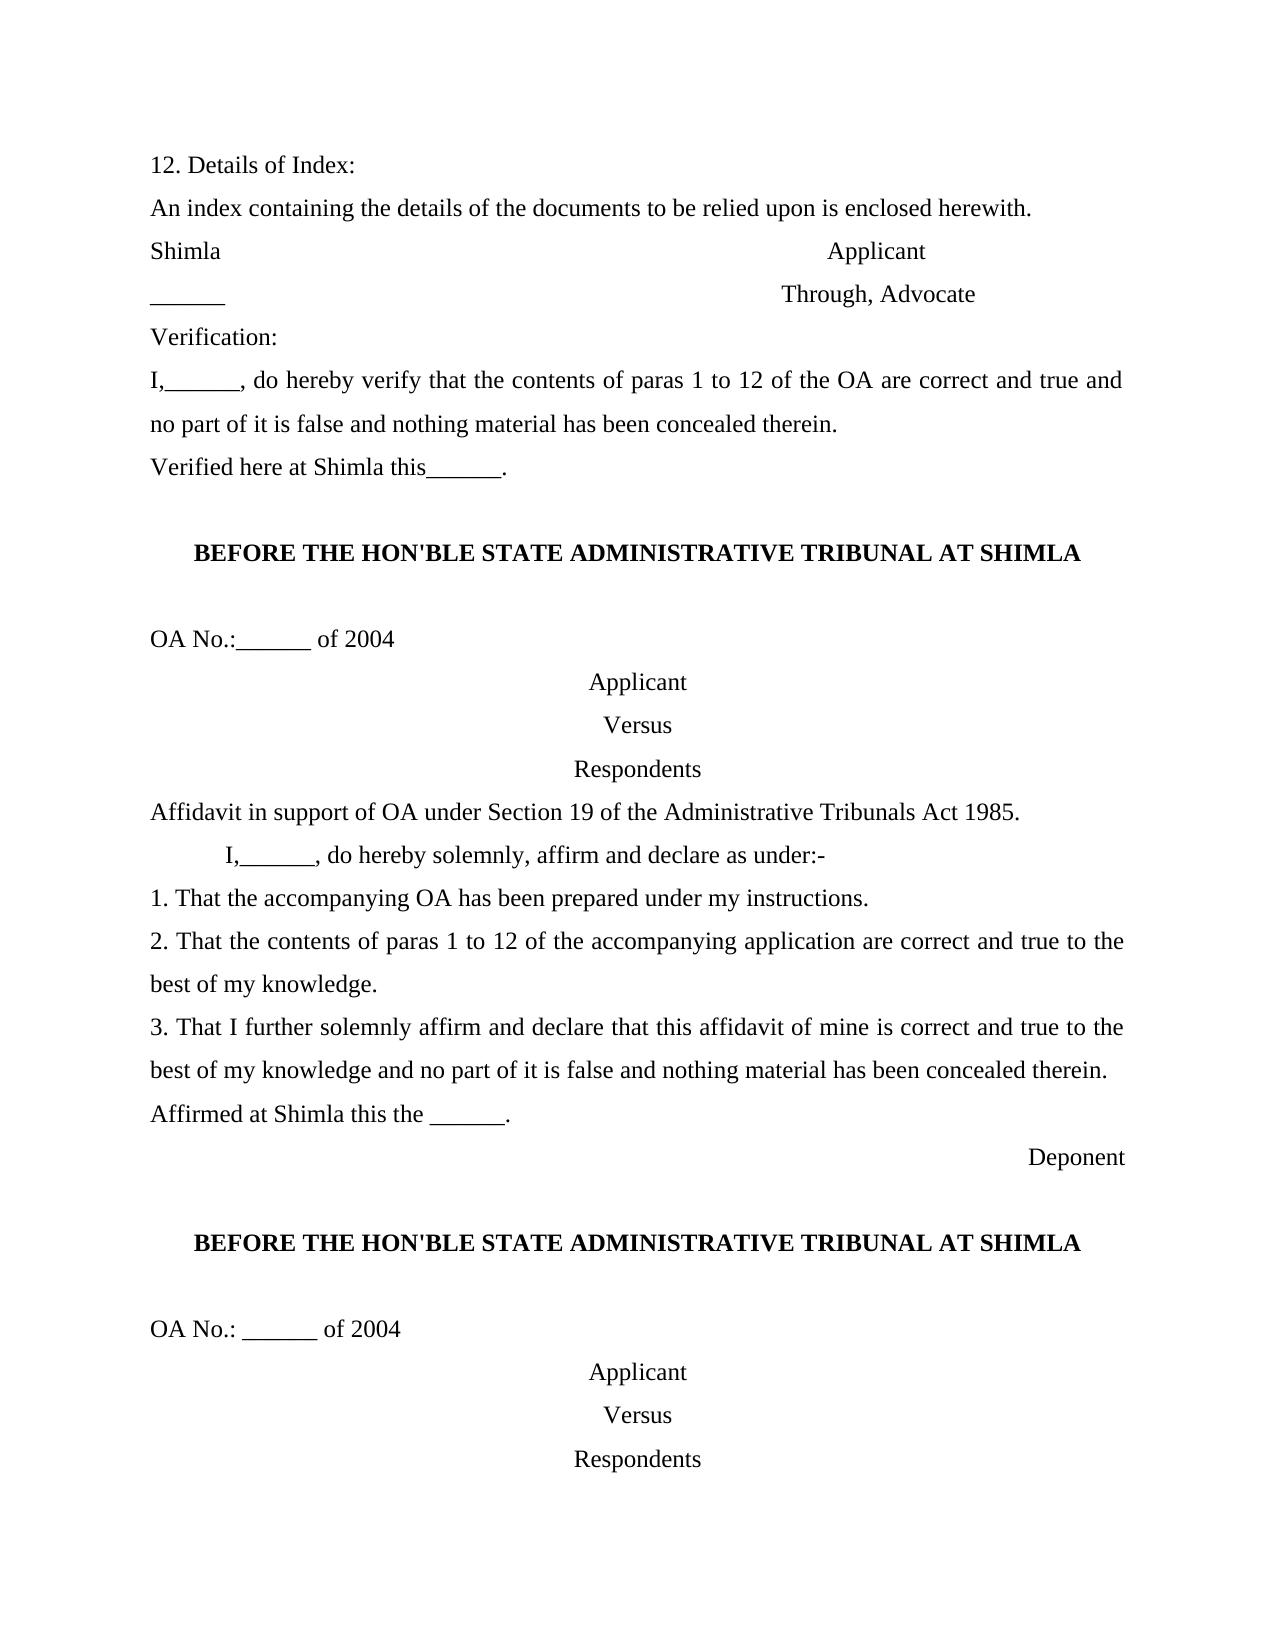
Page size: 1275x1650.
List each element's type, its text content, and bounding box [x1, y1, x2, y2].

text BEFORE THE HON'BLE STATE ADMINISTRATIVE TRIBUNAL AT SHIMLA [150, 1228, 1125, 1257]
text Shimla Applicant [150, 236, 1125, 265]
text Deponent [150, 1142, 1125, 1171]
text Verification: [150, 322, 1125, 351]
text OA No.: ______ of 2004 [150, 1314, 1125, 1343]
text Verified here at Shimla this______. [150, 452, 1125, 481]
text OA No.:______ of 2004 [150, 624, 1125, 653]
text 3. That I further solemnly affirm and declare that this affidavit of mine is correct and true to the best of my knowledge and no part of it is false and nothing material has been concealed therein. [150, 1012, 1125, 1084]
text Applicant [150, 667, 1125, 696]
text ______ Through, Advocate [150, 279, 1125, 308]
text BEFORE THE HON'BLE STATE ADMINISTRATIVE TRIBUNAL AT SHIMLA [150, 538, 1125, 567]
text Versus [150, 711, 1125, 739]
text Applicant [150, 1357, 1125, 1386]
text Versus [150, 1401, 1125, 1429]
text 1. That the accompanying OA has been prepared under my instructions. [150, 883, 1125, 912]
text An index containing the details of the documents to be relied upon is enclosed herewith. [150, 193, 1125, 222]
text 12. Details of Index: [150, 150, 1125, 179]
text Affidavit in support of OA under Section 19 of the Administrative Tribunals Act 1985. [150, 797, 1125, 826]
text Respondents [150, 754, 1125, 782]
text 2. That the contents of paras 1 to 12 of the accompanying application are correct and true to the best of my knowledge. [150, 926, 1125, 998]
text I,______, do hereby solemnly, affirm and declare as under:- [150, 840, 1125, 869]
text Respondents [150, 1444, 1125, 1472]
text Affirmed at Shimla this the ______. [150, 1099, 1125, 1127]
text I,______, do hereby verify that the contents of paras 1 to 12 of the OA are correct and true and no part of it is false and nothing material has been concealed therein. [150, 366, 1125, 437]
